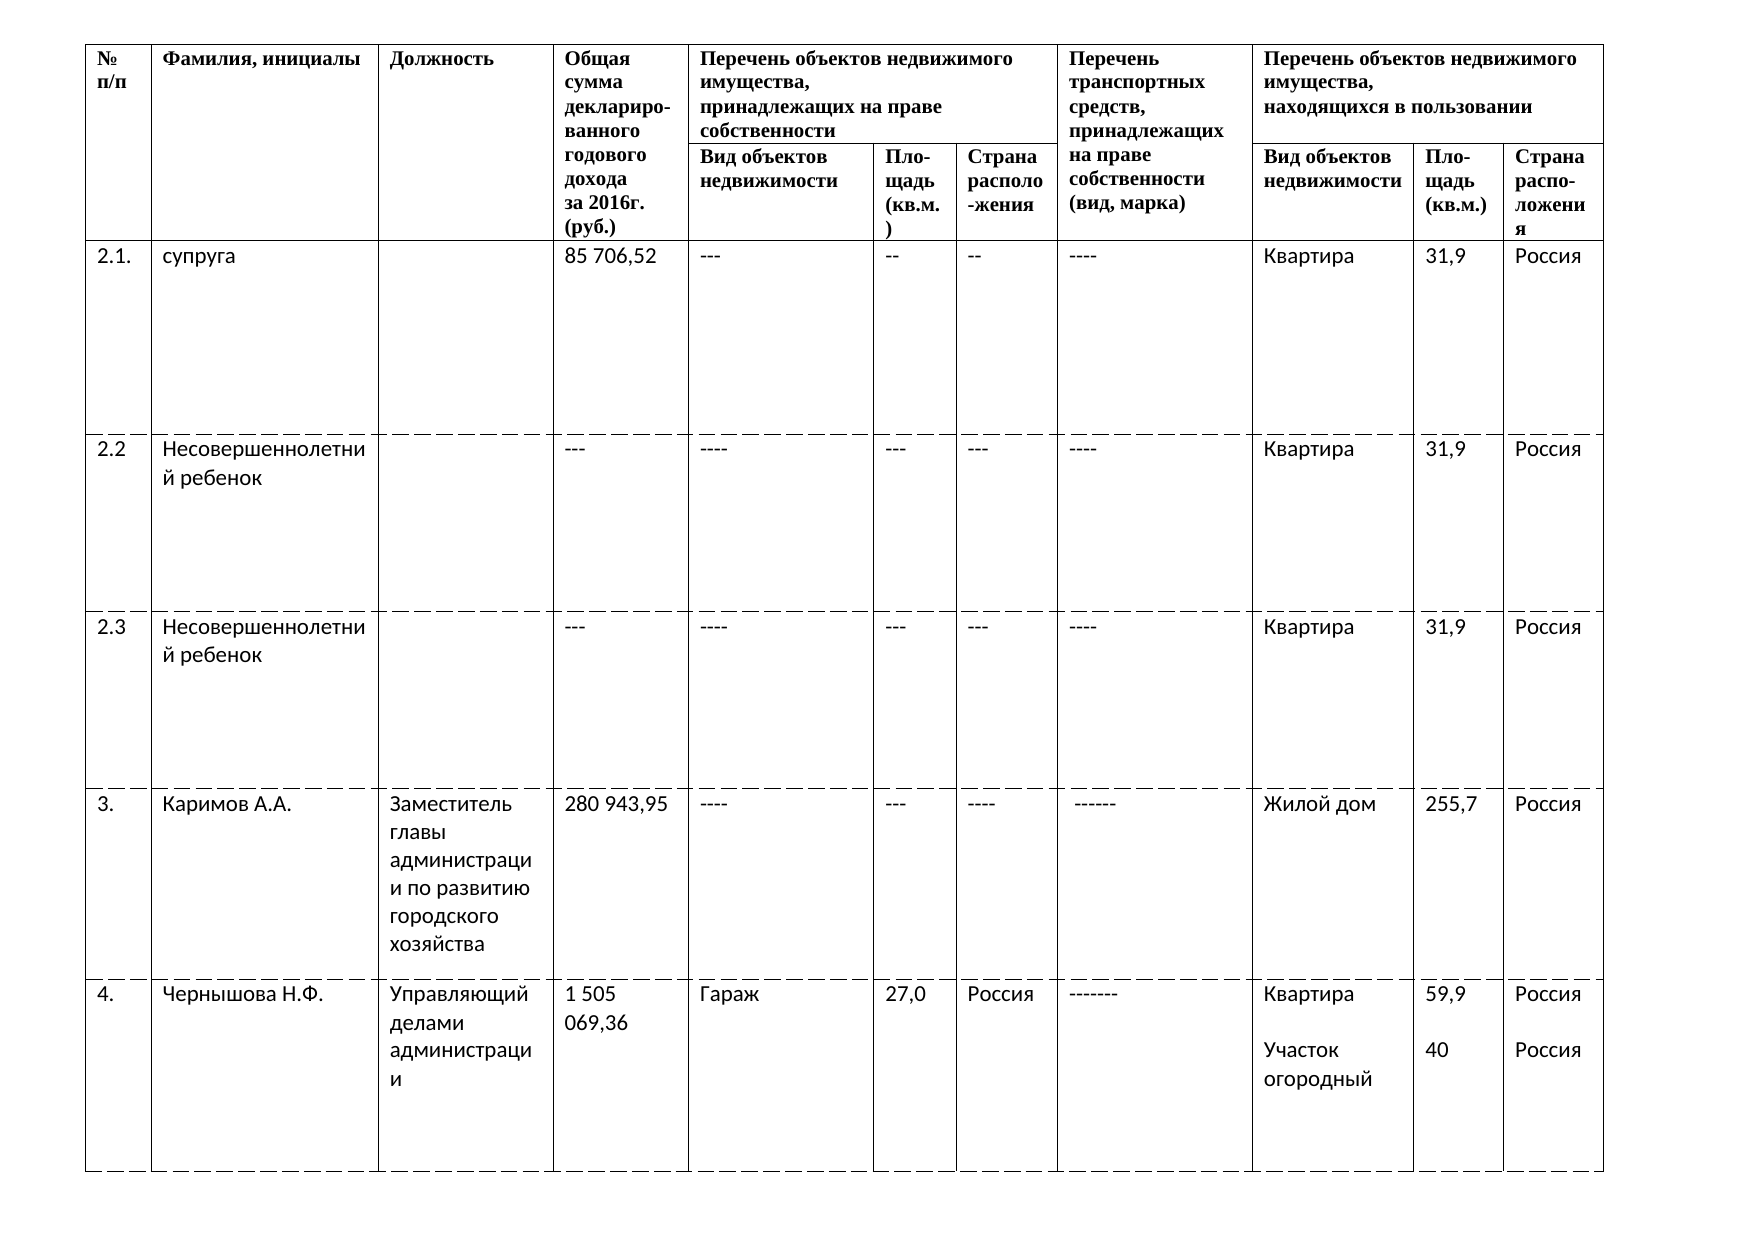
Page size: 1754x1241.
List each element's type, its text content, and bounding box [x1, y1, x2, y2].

table_cell [379, 434, 553, 611]
table_cell 4. [86, 979, 151, 1171]
table_cell -- [957, 241, 1057, 433]
table_cell Пло-щадь (кв.м.) [874, 144, 956, 240]
table_cell Страна распо- ложения [1504, 144, 1603, 240]
table_cell Жилой дом [1253, 788, 1413, 978]
table_cell --- [957, 611, 1057, 788]
table_cell Каримов А.А. [152, 788, 378, 978]
table_cell Квартира [1253, 434, 1413, 611]
table_cell Вид объектов недвижимости [1253, 144, 1413, 240]
table_cell 31,9 [1414, 241, 1503, 433]
table_cell Квартира Участок огородный [1253, 979, 1413, 1171]
table_cell ------- [1058, 979, 1252, 1171]
table_cell [379, 611, 553, 788]
table_cell -- [874, 241, 956, 433]
table_cell Страна располо-жения [957, 144, 1057, 240]
table_cell ------ [1058, 788, 1252, 978]
table_cell Россия [957, 979, 1057, 1171]
table_cell --- [874, 788, 956, 978]
table_cell --- [874, 434, 956, 611]
table_header Перечень объектов недвижимого имущества, принадлежащих на праве собственности [689, 45, 1057, 142]
table_cell 31,9 [1414, 611, 1503, 788]
table_cell 255,7 [1414, 788, 1503, 978]
table_cell ---- [1058, 241, 1252, 433]
table_cell Квартира [1253, 241, 1413, 433]
table_header Фамилия, инициалы [152, 45, 378, 240]
table_cell 27,0 [874, 979, 956, 1171]
table_cell Несовершеннолетний ребенок [152, 611, 378, 788]
table_cell Управляющий делами администрации [379, 979, 553, 1171]
table_header Перечень объектов недвижимого имущества, находящихся в пользовании [1253, 45, 1603, 142]
table_cell ---- [689, 611, 873, 788]
table_cell 3. [86, 788, 151, 978]
table_cell --- [554, 434, 688, 611]
table_cell --- [957, 434, 1057, 611]
table_cell ---- [689, 434, 873, 611]
table_cell Гараж [689, 979, 873, 1171]
table_cell Россия [1504, 788, 1603, 978]
table_cell ---- [1058, 434, 1252, 611]
table_cell 1 505 069,36 [554, 979, 688, 1171]
table_cell ---- [1058, 611, 1252, 788]
table_cell 2.2 [86, 434, 151, 611]
table_cell 280 943,95 [554, 788, 688, 978]
table_header Должность [379, 45, 553, 240]
table_cell Квартира [1253, 611, 1413, 788]
table_cell 85 706,52 [554, 241, 688, 433]
table_cell Россия [1504, 434, 1603, 611]
table_cell Пло-щадь (кв.м.) [1414, 144, 1503, 240]
table_cell Заместитель главы администрации по развитию городского хозяйства [379, 788, 553, 978]
table_cell Вид объектов недвижимости [689, 144, 873, 240]
table_cell супруга [152, 241, 378, 433]
table_cell --- [689, 241, 873, 433]
table_header Перечень транспортных средств, принадлежащих на праве собственности (вид, марка) [1058, 45, 1252, 240]
table_cell 31,9 [1414, 434, 1503, 611]
table_cell Россия [1504, 241, 1603, 433]
table_cell --- [874, 611, 956, 788]
table_cell ---- [957, 788, 1057, 978]
table_cell 2.1. [86, 241, 151, 433]
table_cell Чернышова Н.Ф. [152, 979, 378, 1171]
table_cell Несовершеннолетний ребенок [152, 434, 378, 611]
table_cell --- [554, 611, 688, 788]
table_cell Россия Россия [1504, 979, 1603, 1171]
table_cell [379, 241, 553, 433]
table_cell 59,9 40 [1414, 979, 1503, 1171]
table_header № п/п [86, 45, 151, 240]
table_cell 2.3 [86, 611, 151, 788]
table_cell Россия [1504, 611, 1603, 788]
table_cell ---- [689, 788, 873, 978]
table_header Общая сумма деклариро-ванного годового дохода за 2016г. (руб.) [554, 45, 688, 240]
